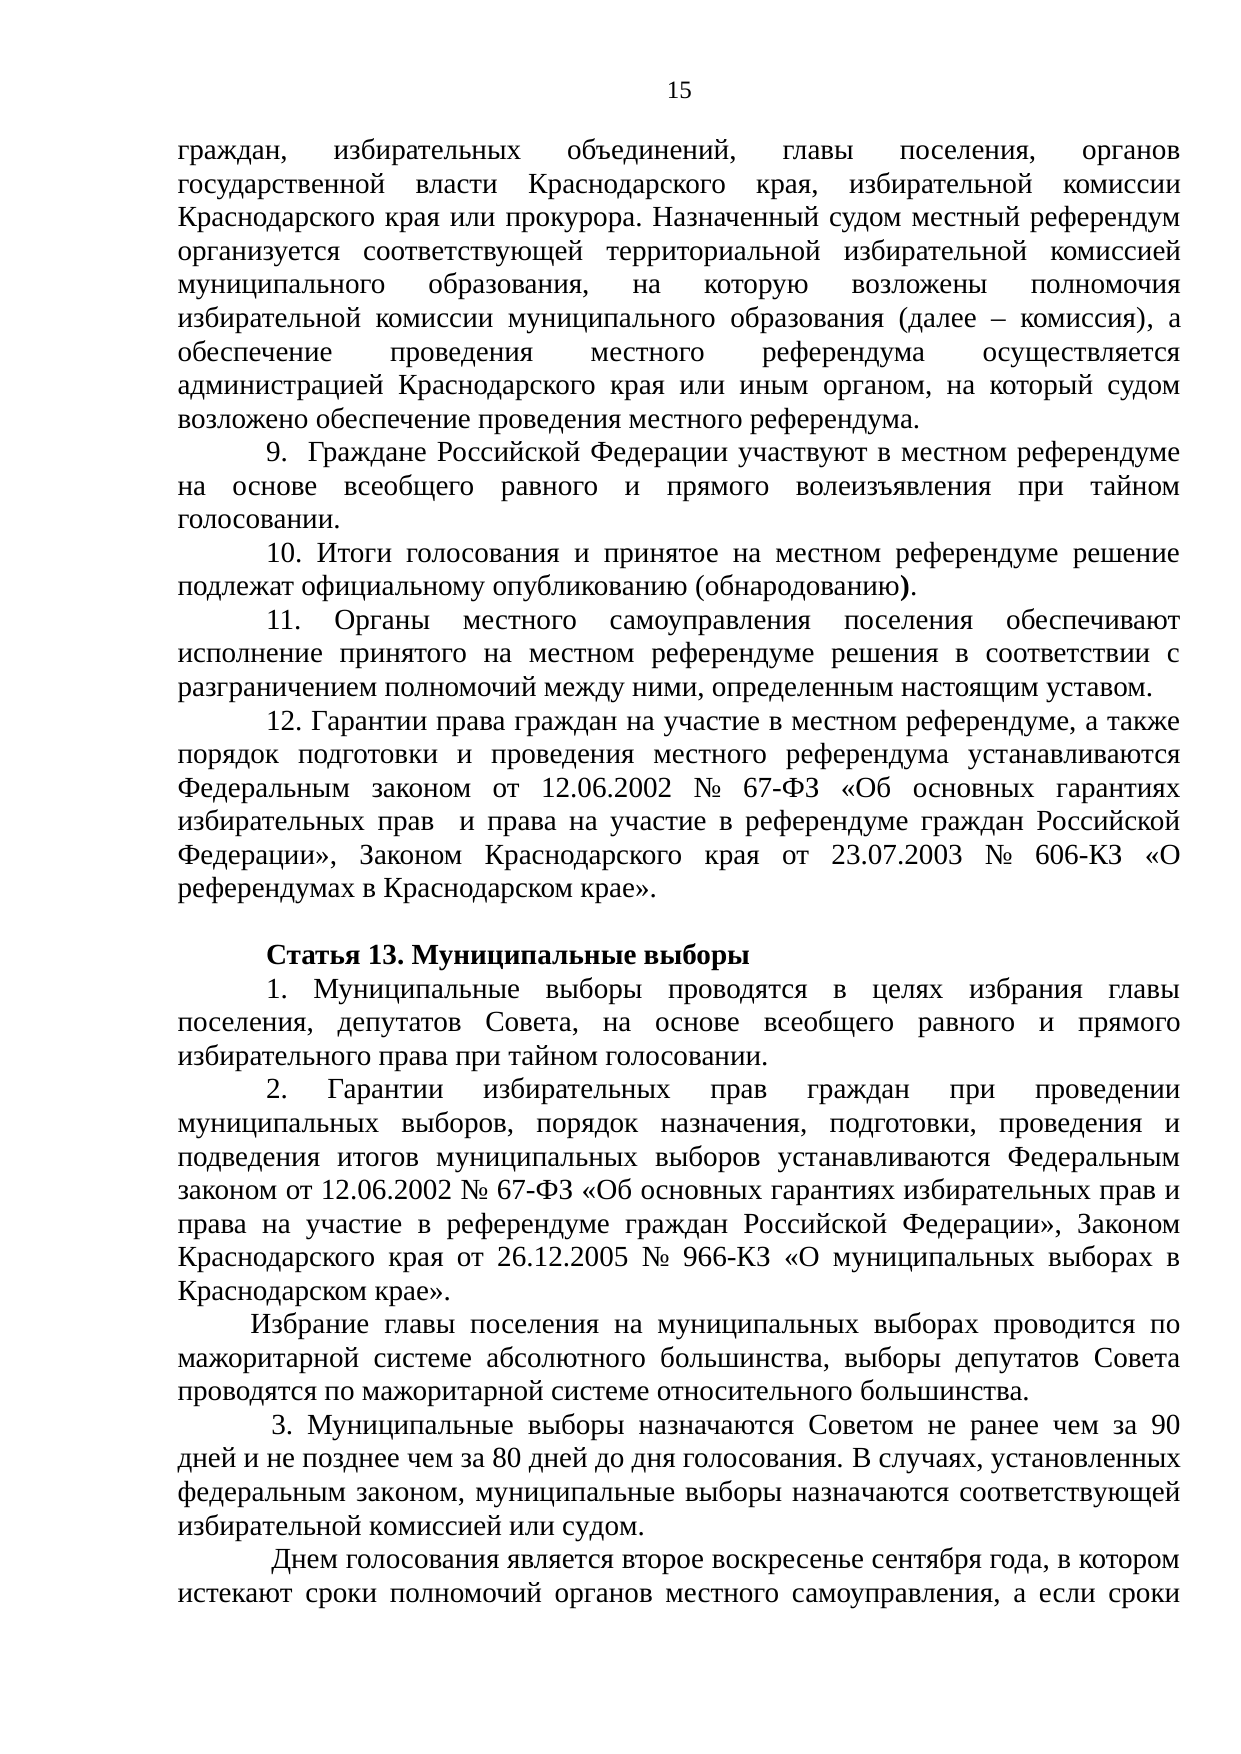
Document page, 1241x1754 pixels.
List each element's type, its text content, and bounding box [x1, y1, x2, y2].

text 3. Муниципальные выборы назначаются Советом не ранее чем за 90 дней и не позднее чем за 80 дней до дня голосования. В случаях, установленных федеральным законом, муниципальные выборы назначаются соответствующей избирательной комиссией или судом. [177, 1407, 1181, 1541]
text 10. Итоги голосования и принятое на местном референдуме решение подлежат официальному опубликованию (обнародованию). [177, 535, 1181, 602]
text Статья 13. Муниципальные выборы [177, 937, 1181, 971]
text 11. Органы местного самоуправления поселения обеспечивают исполнение принятого на местном референдуме решения в соответствии с разграничением полномочий между ними, определенным настоящим уставом. [177, 602, 1181, 703]
text 9. Граждане Российской Федерации участвуют в местном референдуме на основе всеобщего равного и прямого волеизъявления при тайном голосовании. [177, 434, 1181, 535]
text 12. Гарантии права граждан на участие в местном референдуме, а также порядок подготовки и проведения местного референдума устанавливаются Федеральным законом от 12.06.2002 № 67-ФЗ «Об основных гарантиях избирательных прав и права на участие в референдуме граждан Российской Федерации», Законом Краснодарского края от 23.07.2003 № 606-КЗ «О референдумах в Краснодарском крае». [177, 703, 1181, 904]
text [177, 132, 1181, 434]
text 1. Муниципальные выборы проводятся в целях избрания главы поселения, депутатов Совета, на основе всеобщего равного и прямого избирательного права при тайном голосовании. [177, 971, 1181, 1072]
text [177, 1541, 1181, 1608]
text Избрание главы поселения на муниципальных выборах проводится по мажоритарной системе абсолютного большинства, выборы депутатов Совета проводятся по мажоритарной системе относительного большинства. [177, 1306, 1181, 1407]
text 2. Гарантии избирательных прав граждан при проведении муниципальных выборов, порядок назначения, подготовки, проведения и подведения итогов муниципальных выборов устанавливаются Федеральным законом от 12.06.2002 № 67-ФЗ «Об основных гарантиях избирательных прав и права на участие в референдуме граждан Российской Федерации», Законом Краснодарского края от 26.12.2005 № 966-КЗ «О муниципальных выборах в Краснодарском крае». [177, 1072, 1181, 1306]
